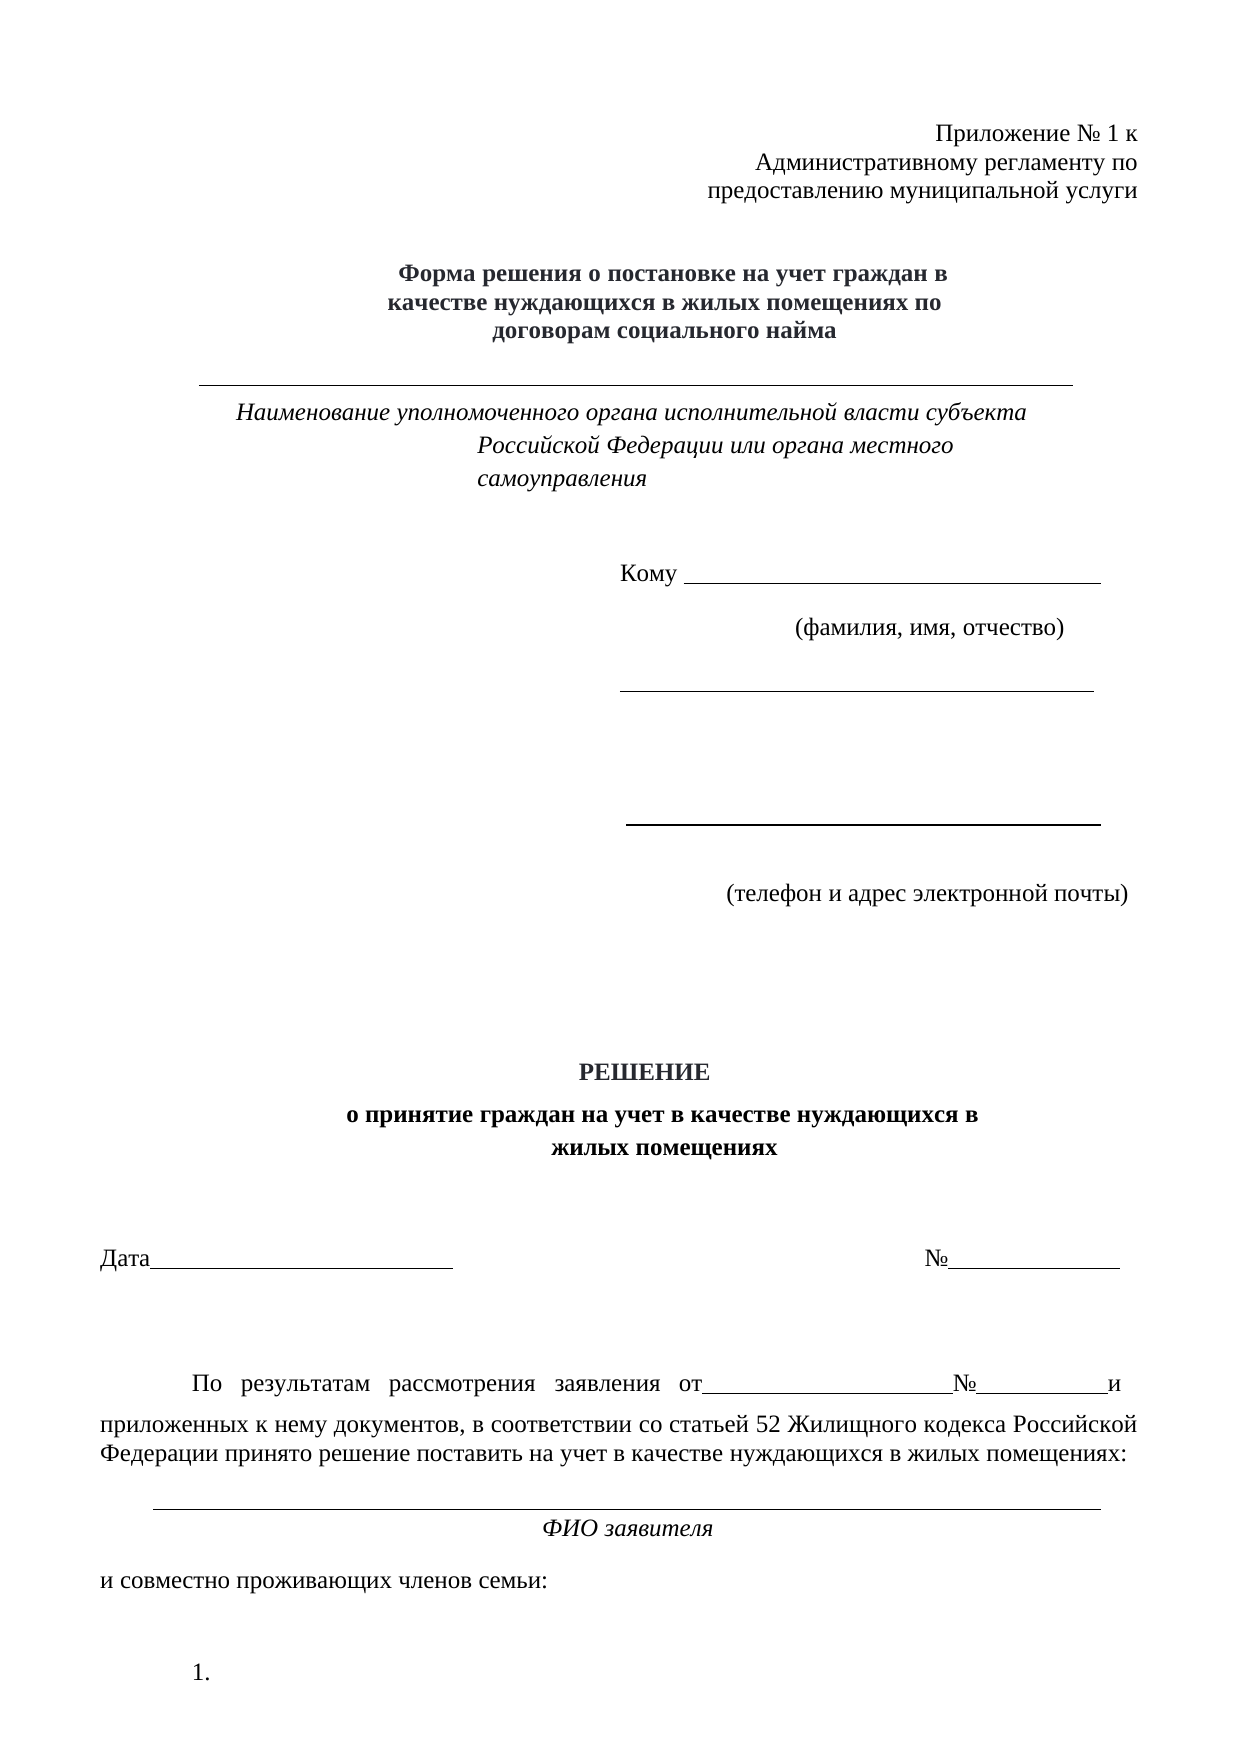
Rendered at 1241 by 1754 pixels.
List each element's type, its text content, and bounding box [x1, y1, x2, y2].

text 1. [192, 1653, 1192, 1687]
text ФИО заявителя [126, 1520, 1129, 1541]
subtitle Форма решения о постановке на учет граждан в качестве нуждающихся в жилых помещениях по договорам социального найма [348, 258, 980, 344]
text Дата № [100, 1239, 1192, 1273]
text и совместно проживающих членов семьи: [100, 1562, 1192, 1595]
text Кому [620, 558, 1192, 587]
text Приложение № 1 к Административному регламенту по предоставлению муниципальной услуги [676, 118, 1137, 204]
subtitle РЕШЕНИЕ [100, 1054, 1189, 1087]
text приложенных к нему документов, в соответствии со статьей 52 Жилищного кодекса Российской Федерации принято решение поставить на учет в качестве нуждающихся в жилых помещениях: [100, 1409, 1137, 1466]
text (фамилия, имя, отчество) [795, 612, 1192, 641]
text о принятие граждан на учет в качестве нуждающихся в жилых помещениях [305, 1099, 1024, 1160]
text (телефон и адрес электронной почты) [726, 879, 1192, 907]
text Наименование уполномоченного органа исполнительной власти субъекта Российской Федерации или органа местного самоуправления [236, 397, 1040, 492]
text По результатам рассмотрения заявления от № и [192, 1368, 1192, 1396]
